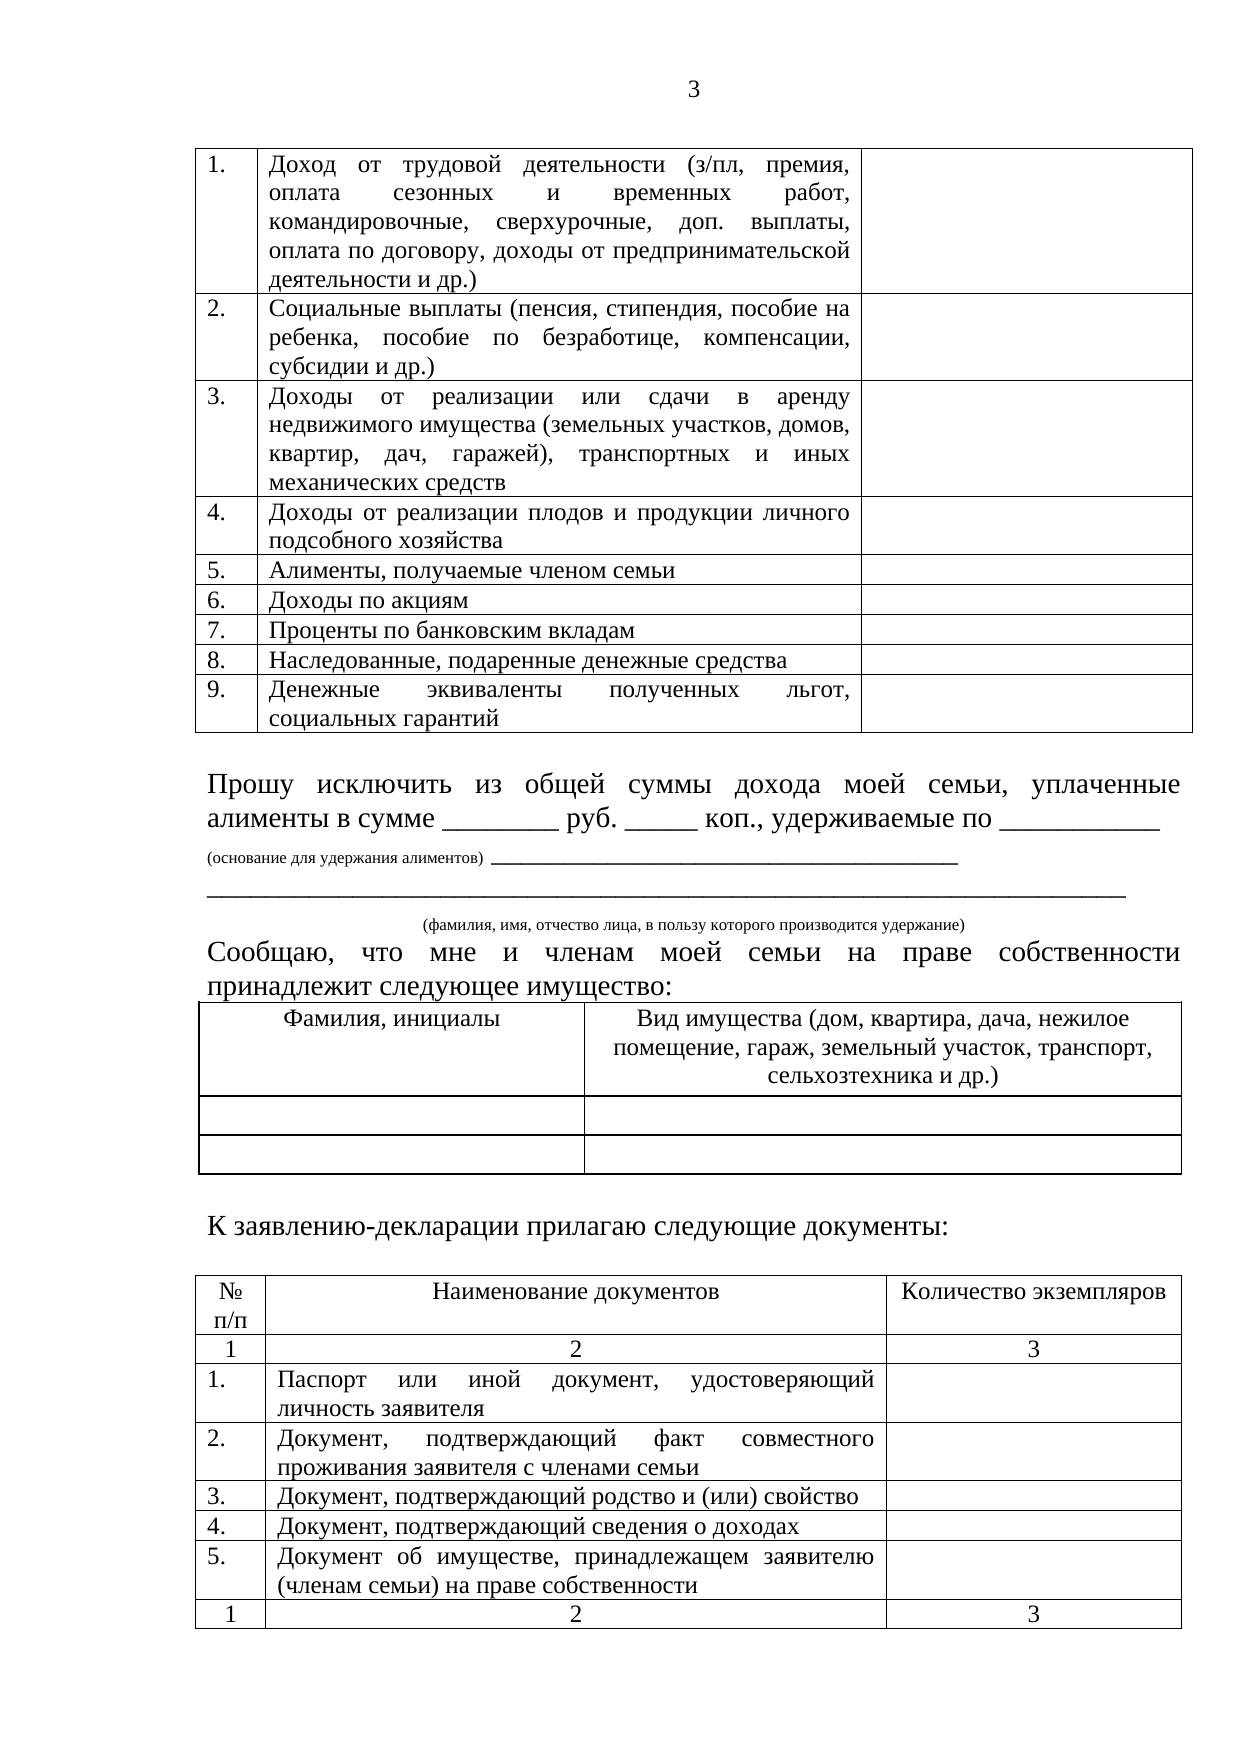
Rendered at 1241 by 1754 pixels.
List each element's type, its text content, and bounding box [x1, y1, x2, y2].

table_cell Паспорт или иной документ, удостоверяющий личность заявителя [266, 1364, 886, 1422]
table_cell [862, 615, 1192, 644]
table_cell 1 [196, 1335, 265, 1363]
table_cell Доходы от реализации или сдачи в аренду недвижимого имущества (земельных участков, домов, квартир, дач, гаражей), транспортных и иных механических средств [258, 381, 861, 496]
text (основание для удержания алиментов) ________________________________ [207, 834, 1181, 867]
table_cell [200, 1097, 584, 1134]
table_cell 8. [196, 645, 257, 673]
table_cell [585, 1097, 1181, 1134]
table_cell 3. [196, 381, 257, 496]
table_header Наименование документов [266, 1276, 886, 1333]
text К заявлению-декларации прилагаю следующие документы: [207, 1208, 1181, 1241]
table_cell [862, 149, 1192, 292]
table_cell Документ, подтверждающий факт совместного проживания заявителя с членами семьи [266, 1423, 886, 1480]
table_header Количество экземпляров [887, 1276, 1181, 1333]
table_header Фамилия, инициалы [200, 1003, 584, 1095]
table_cell [862, 381, 1192, 496]
table_cell 2. [196, 294, 257, 380]
table_cell [200, 1136, 584, 1173]
table_cell 7. [196, 615, 257, 644]
table_cell Проценты по банковским вкладам [258, 615, 861, 644]
text Сообщаю, что мне и членам моей семьи на праве собственности принадлежит следующее имущество: [207, 934, 1181, 1001]
table_cell 4. [196, 1511, 265, 1540]
table_header Вид имущества (дом, квартира, дача, нежилое помещение, гараж, земельный участок, транспорт, сельхозтехника и др.) [585, 1003, 1181, 1095]
table_cell 5. [196, 555, 257, 584]
table_cell 2. [196, 1423, 265, 1480]
table_cell 2 [266, 1600, 886, 1628]
table_cell Социальные выплаты (пенсия, стипендия, пособие на ребенка, пособие по безработице, компенсации, субсидии и др.) [258, 294, 861, 380]
table_header № п/п [196, 1276, 265, 1333]
table_cell 3 [887, 1600, 1181, 1628]
table_cell [887, 1511, 1181, 1540]
table_cell 1. [196, 1364, 265, 1422]
table_cell [862, 294, 1192, 380]
table_cell 1. [196, 149, 257, 292]
table_cell Документ, подтверждающий родство и (или) свойство [266, 1481, 886, 1510]
table_cell Алименты, получаемые членом семьи [258, 555, 861, 584]
table_cell 2 [266, 1335, 886, 1363]
text Прошу исключить из общей суммы дохода моей семьи, уплаченные алименты в сумме ________ руб. _____ коп., удерживаемые по ___________ [207, 767, 1181, 834]
table_cell 3. [196, 1481, 265, 1510]
table_cell Документ об имуществе, принадлежащем заявителю (членам семьи) на праве собственности [266, 1541, 886, 1598]
table_cell Наследованные, подаренные денежные средства [258, 645, 861, 673]
table_cell Доход от трудовой деятельности (з/пл, премия, оплата сезонных и временных работ, командировочные, сверхурочные, доп. выплаты, оплата по договору, доходы от предпринимательской деятельности и др.) [258, 149, 861, 292]
text _______________________________________________________________ [207, 867, 1181, 901]
table_cell 3 [887, 1335, 1181, 1363]
table_cell [887, 1481, 1181, 1510]
table_cell [887, 1364, 1181, 1422]
table_cell [862, 585, 1192, 614]
table_cell Денежные эквиваленты полученных льгот, социальных гарантий [258, 675, 861, 732]
table_cell 6. [196, 585, 257, 614]
table_cell Доходы от реализации плодов и продукции личного подсобного хозяйства [258, 497, 861, 554]
table_cell [862, 497, 1192, 554]
table_cell [887, 1541, 1181, 1598]
table_cell 5. [196, 1541, 265, 1598]
table_cell [887, 1423, 1181, 1480]
table_cell [585, 1136, 1181, 1173]
table_cell 4. [196, 497, 257, 554]
table_cell 1 [196, 1600, 265, 1628]
table_cell [862, 555, 1192, 584]
table_cell [862, 675, 1192, 732]
table_cell Доходы по акциям [258, 585, 861, 614]
table_cell 9. [196, 675, 257, 732]
text (фамилия, имя, отчество лица, в пользу которого производится удержание) [207, 901, 1181, 934]
table_cell Документ, подтверждающий сведения о доходах [266, 1511, 886, 1540]
table_cell [862, 645, 1192, 673]
